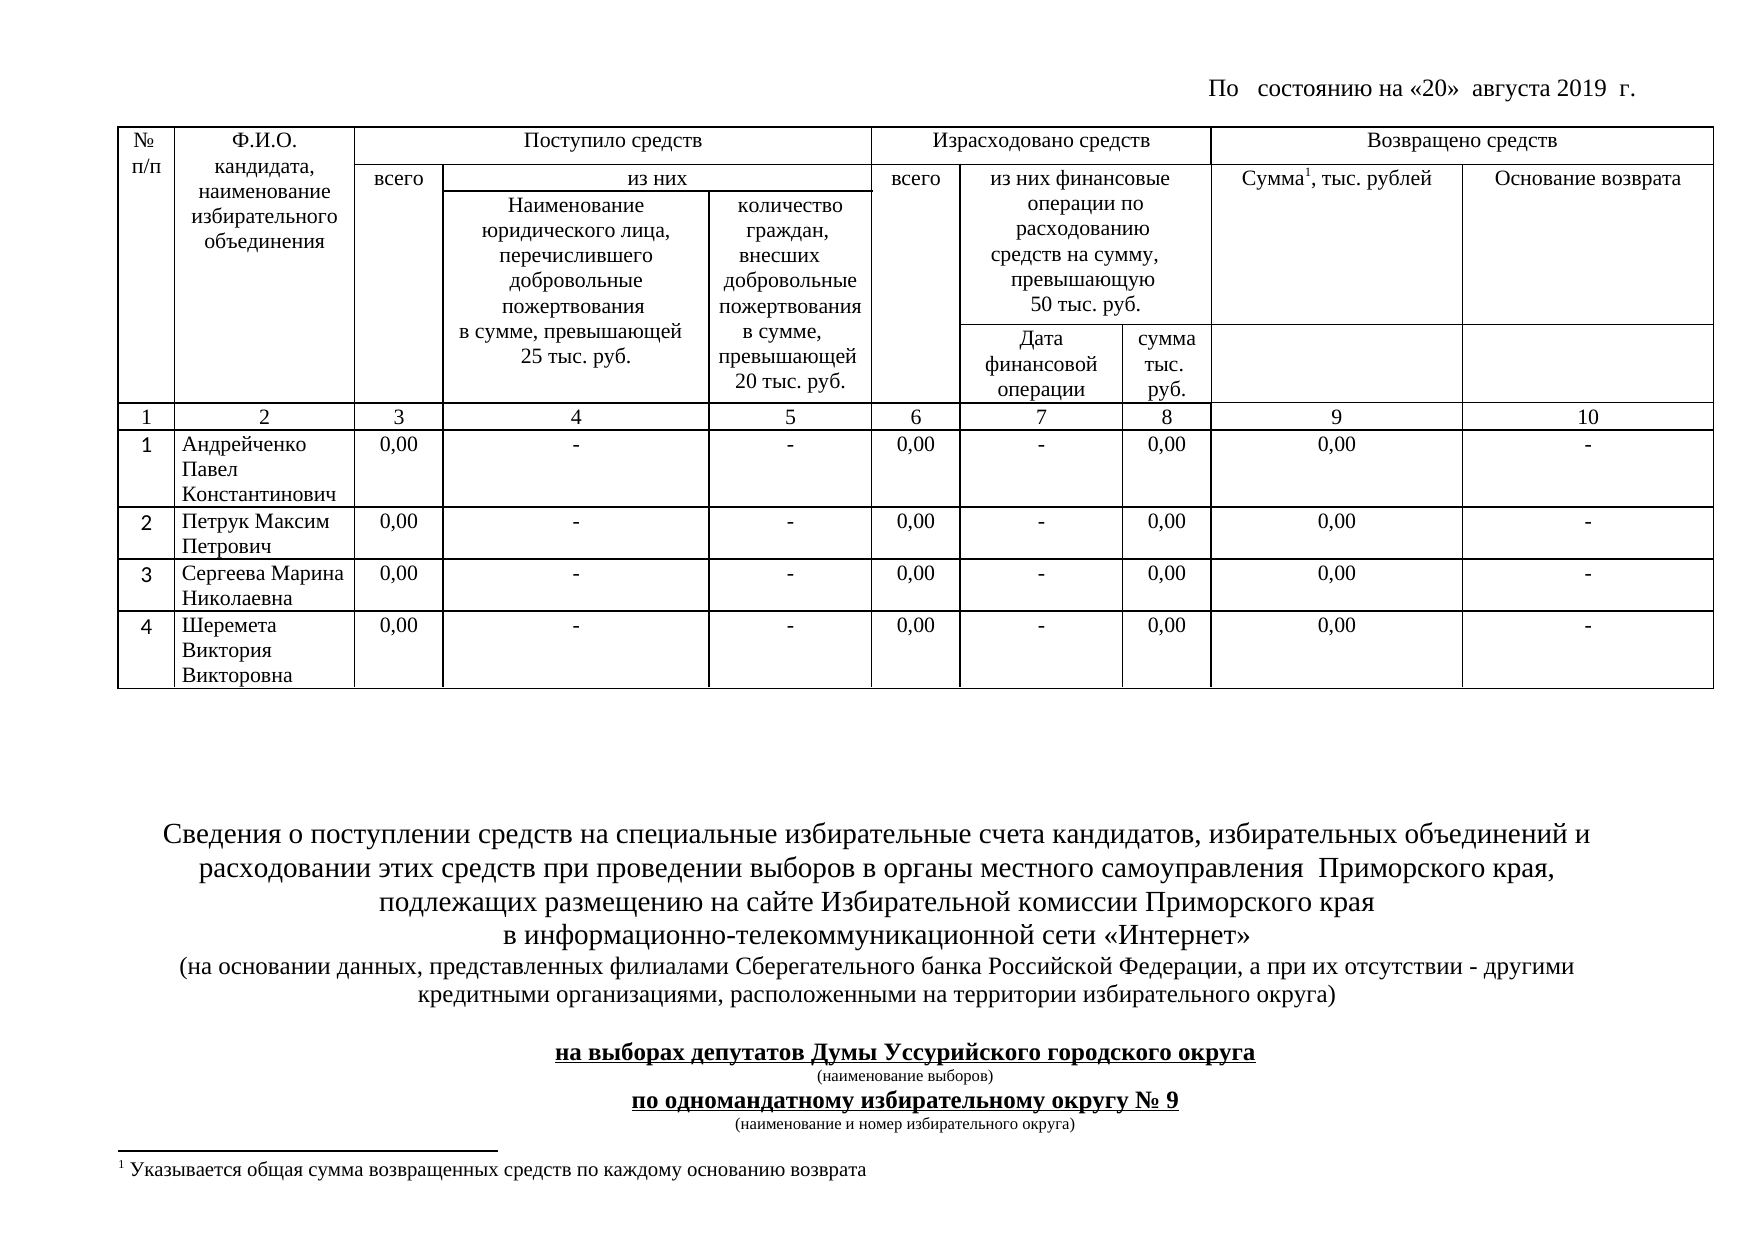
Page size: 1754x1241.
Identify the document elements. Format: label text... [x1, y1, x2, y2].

table_cell Сергеева Марина Николаевна [175, 560, 354, 610]
table_cell 0,00 [872, 431, 959, 506]
table_cell - [961, 431, 1122, 506]
table_cell - [710, 431, 871, 506]
table_cell - [710, 508, 871, 558]
table_cell 5 [710, 404, 871, 429]
table_cell - [444, 560, 708, 610]
table_cell 2 [175, 404, 354, 429]
table_cell Петрук Максим Петрович [175, 508, 354, 558]
text По состоянию на «20» августа 2019 г. [118, 73, 1636, 102]
table_cell всего [355, 165, 442, 402]
table_header Израсходовано средств [872, 128, 1210, 163]
text в информационно-телекоммуникационной сети «Интернет» [118, 917, 1636, 951]
table_cell - [710, 560, 871, 610]
table_cell - [710, 612, 871, 687]
text на выборах депутатов Думы Уссурийского городского округа [118, 1037, 1636, 1066]
table_cell - [444, 612, 708, 687]
table_cell Основание возврата [1463, 165, 1713, 324]
table_cell 0,00 [355, 612, 442, 687]
table_header Возвращено средств [1212, 128, 1713, 163]
table_cell - [1463, 560, 1713, 610]
text (на основании данных, представленных филиалами Сберегательного банка Российской Федерации, а при их отсутствии - другими кредитными организациями, расположенными на территории избирательного округа) [118, 951, 1636, 1008]
table_header № п/п [119, 128, 174, 402]
table_cell 0,00 [355, 508, 442, 558]
table_cell 0,00 [1123, 560, 1210, 610]
table_cell 0,00 [1212, 508, 1462, 558]
table_cell всего [872, 165, 959, 402]
table_cell 0,00 [1123, 431, 1210, 506]
table_cell [1212, 325, 1462, 402]
table_cell из них [444, 165, 871, 190]
table_cell - [961, 560, 1122, 610]
text Сведения о поступлении средств на специальные избирательные счета кандидатов, избирательных объединений и расходовании этих средств при проведении выборов в органы местного самоуправления Приморского края, подлежащих размещению на сайте Избирательной комиссии Приморского края [118, 817, 1636, 917]
table_cell 4 [119, 612, 174, 687]
table_cell 0,00 [1123, 612, 1210, 687]
table_cell 4 [444, 404, 708, 429]
table_cell Шеремета Виктория Викторовна [175, 612, 354, 687]
table_cell - [1463, 508, 1713, 558]
table_cell Наименование юридического лица, перечислившего добровольные пожертвования в сумме, превышающей 25 тыс. руб. [444, 192, 708, 402]
table_cell - [444, 431, 708, 506]
table_cell 2 [119, 508, 174, 558]
table_cell 6 [872, 404, 959, 429]
table_cell 1 [119, 404, 174, 429]
table_cell 8 [1123, 404, 1210, 429]
table_cell Сумма, тыс. рублей [1212, 165, 1462, 324]
table_cell 0,00 [1212, 612, 1462, 687]
table_cell 0,00 [872, 612, 959, 687]
table_cell 1 [119, 431, 174, 506]
table_cell - [1463, 431, 1713, 506]
table_cell количество граждан, внесших добровольные пожертвования в сумме, превышающей 20 тыс. руб. [710, 192, 871, 402]
table_cell 0,00 [1123, 508, 1210, 558]
table_cell 3 [355, 404, 442, 429]
table_cell 0,00 [355, 431, 442, 506]
table_cell сумма тыс. руб. [1123, 325, 1211, 402]
table_header Ф.И.О. кандидата, наименование избирательного объединения [175, 128, 354, 402]
table_cell 10 [1463, 403, 1713, 429]
text (наименование выборов) [118, 1066, 1636, 1085]
table_cell 7 [961, 404, 1122, 429]
table_cell 0,00 [872, 560, 959, 610]
table_header Поступило средств [355, 128, 871, 163]
table_cell - [961, 508, 1122, 558]
table_cell - [961, 612, 1122, 687]
table_cell 0,00 [355, 560, 442, 610]
table_cell Андрейченко Павел Константинович [175, 431, 354, 506]
table_cell - [1463, 612, 1713, 687]
table_cell 0,00 [1212, 431, 1462, 506]
text по одномандатному избирательному округу № 9 [118, 1085, 1636, 1114]
table_cell 9 [1212, 403, 1462, 429]
table_cell Дата финансовой операции [961, 325, 1122, 402]
table_cell [1463, 325, 1713, 402]
table_cell из них финансовые операции по расходованию средств на сумму, превышающую 50 тыс. руб. [961, 165, 1211, 324]
table_cell 0,00 [1212, 560, 1462, 610]
text (наименование и номер избирательного округа) [118, 1114, 1636, 1133]
table_cell 0,00 [872, 508, 959, 558]
table_cell 3 [119, 560, 174, 610]
table_cell - [444, 508, 708, 558]
